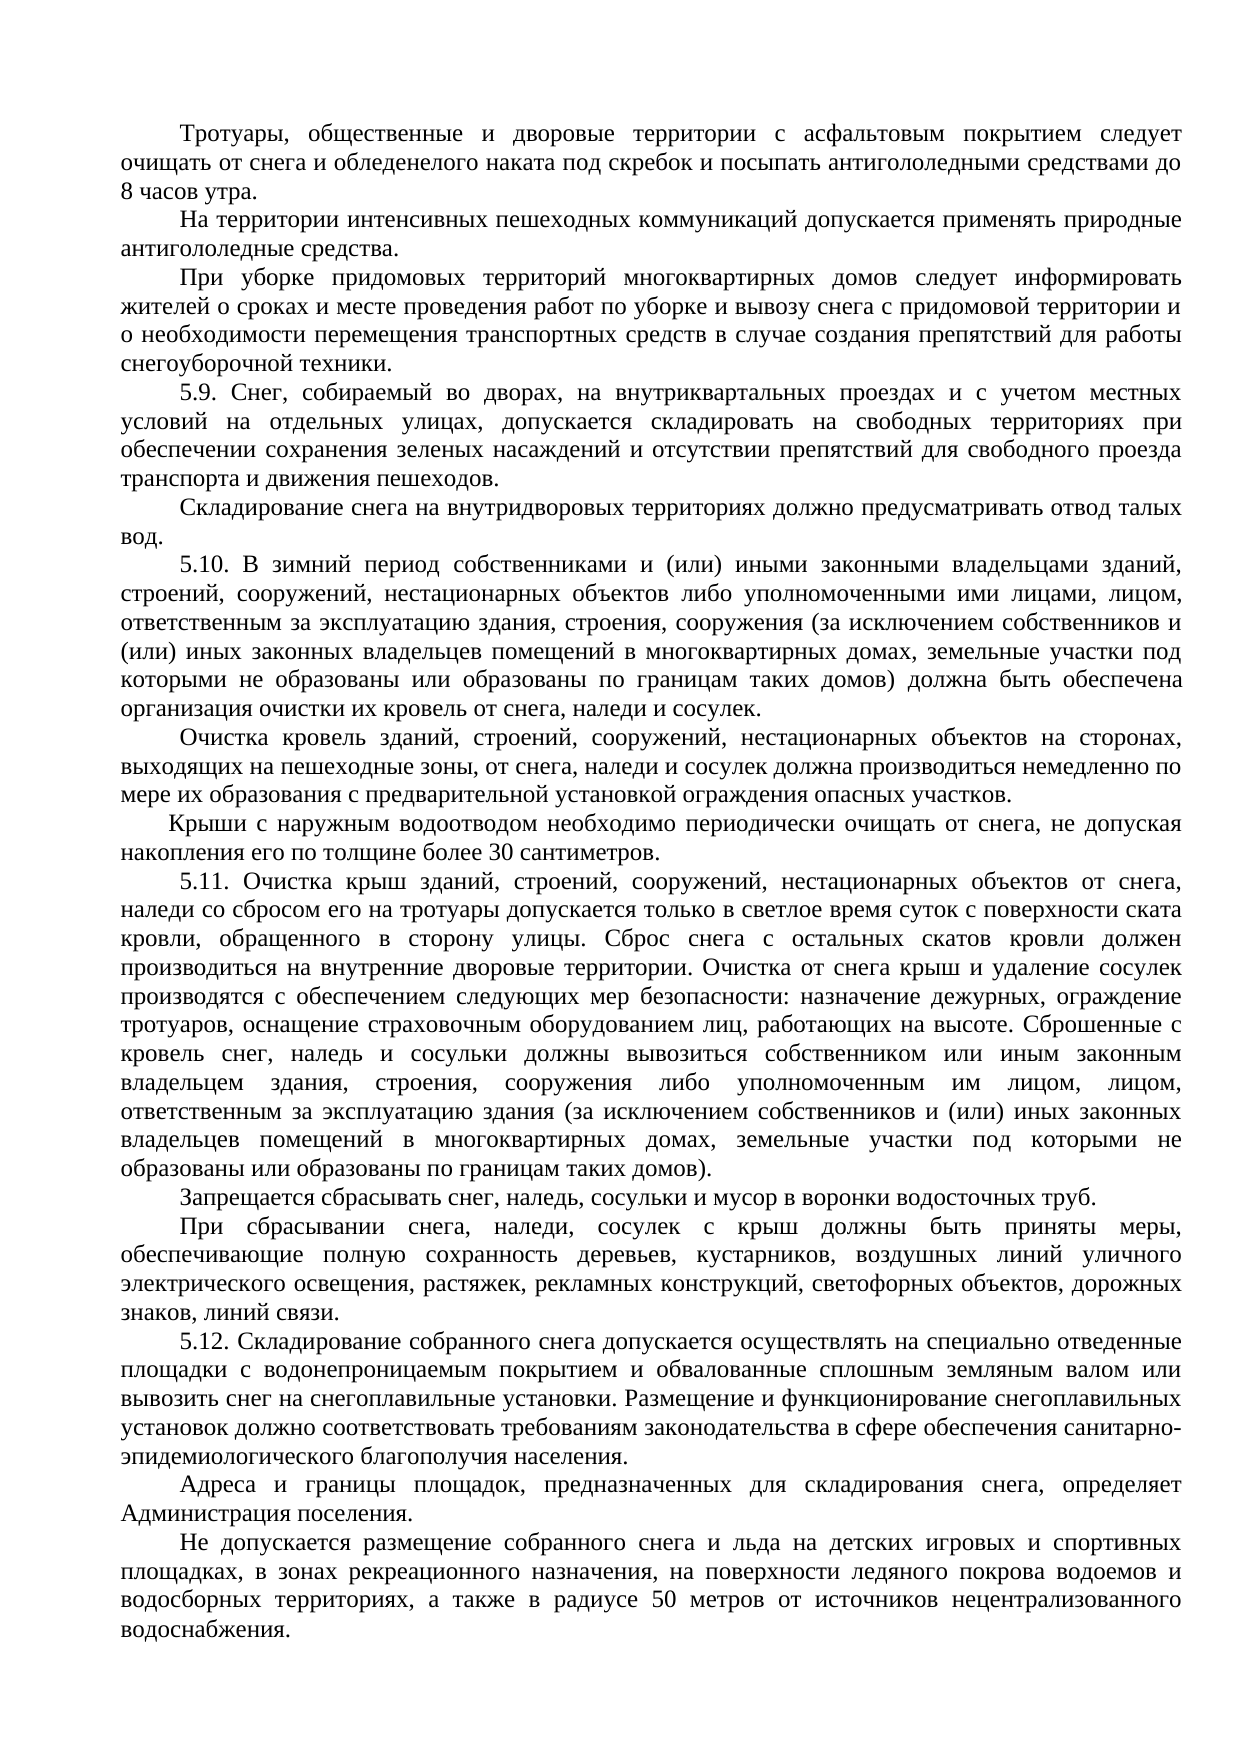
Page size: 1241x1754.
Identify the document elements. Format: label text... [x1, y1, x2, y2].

text Тротуары, общественные и дворовые территории с асфальтовым покрытием следует очищать от снега и обледенелого наката под скребок и посыпать антигололедными средствами до 8 часов утра. [120, 118, 1183, 204]
text Адреса и границы площадок, предназначенных для складирования снега, определяет Администрация поселения. [120, 1469, 1183, 1527]
text Не допускается размещение собранного снега и льда на детских игровых и спортивных площадках, в зонах рекреационного назначения, на поверхности ледяного покрова водоемов и водосборных территориях, а также в радиусе 50 метров от источников нецентрализованного водоснабжения. [120, 1527, 1183, 1644]
text Очистка кровель зданий, строений, сооружений, нестационарных объектов на сторонах, выходящих на пешеходные зоны, от снега, наледи и сосулек должна производиться немедленно по мере их образования с предварительной установкой ограждения опасных участков. [120, 722, 1183, 808]
text 5.10. В зимний период собственниками и (или) иными законными владельцами зданий, строений, сооружений, нестационарных объектов либо уполномоченными ими лицами, лицом, ответственным за эксплуатацию здания, строения, сооружения (за исключением собственников и (или) иных законных владельцев помещений в многоквартирных домах, земельные участки под которыми не образованы или образованы по границам таких домов) должна быть обеспечена организация очистки их кровель от снега, наледи и сосулек. [120, 549, 1183, 722]
text 5.12. Складирование собранного снега допускается осуществлять на специально отведенные площадки с водонепроницаемым покрытием и обвалованные сплошным земляным валом или вывозить снег на снегоплавильные установки. Размещение и функционирование снегоплавильных установок должно соответствовать требованиям законодательства в сфере обеспечения санитарно-эпидемиологического благополучия населения. [120, 1326, 1183, 1469]
text 5.9. Снег, собираемый во дворах, на внутриквартальных проездах и с учетом местных условий на отдельных улицах, допускается складировать на свободных территориях при обеспечении сохранения зеленых насаждений и отсутствии препятствий для свободного проезда транспорта и движения пешеходов. [120, 377, 1183, 492]
text Крыши с наружным водоотводом необходимо периодически очищать от снега, не допуская накопления его по толщине более 30 сантиметров. [120, 808, 1183, 866]
text При уборке придомовых территорий многоквартирных домов следует информировать жителей о сроках и месте проведения работ по уборке и вывозу снега с придомовой территории и о необходимости перемещения транспортных средств в случае создания препятствий для работы снегоуборочной техники. [120, 262, 1183, 377]
text На территории интенсивных пешеходных коммуникаций допускается применять природные антигололедные средства. [120, 204, 1183, 262]
text При сбрасывании снега, наледи, сосулек с крыш должны быть приняты меры, обеспечивающие полную сохранность деревьев, кустарников, воздушных линий уличного электрического освещения, растяжек, рекламных конструкций, светофорных объектов, дорожных знаков, линий связи. [120, 1211, 1183, 1326]
text Складирование снега на внутридворовых территориях должно предусматривать отвод талых вод. [120, 492, 1183, 549]
text 5.11. Очистка крыш зданий, строений, сооружений, нестационарных объектов от снега, наледи со сбросом его на тротуары допускается только в светлое время суток с поверхности ската кровли, обращенного в сторону улицы. Сброс снега с остальных скатов кровли должен производиться на внутренние дворовые территории. Очистка от снега крыш и удаление сосулек производятся с обеспечением следующих мер безопасности: назначение дежурных, ограждение тротуаров, оснащение страховочным оборудованием лиц, работающих на высоте. Сброшенные с кровель снег, наледь и сосульки должны вывозиться собственником или иным законным владельцем здания, строения, сооружения либо уполномоченным им лицом, лицом, ответственным за эксплуатацию здания (за исключением собственников и (или) иных законных владельцев помещений в многоквартирных домах, земельные участки под которыми не образованы или образованы по границам таких домов). [120, 866, 1183, 1182]
text Запрещается сбрасывать снег, наледь, сосульки и мусор в воронки водосточных труб. [120, 1182, 1183, 1211]
